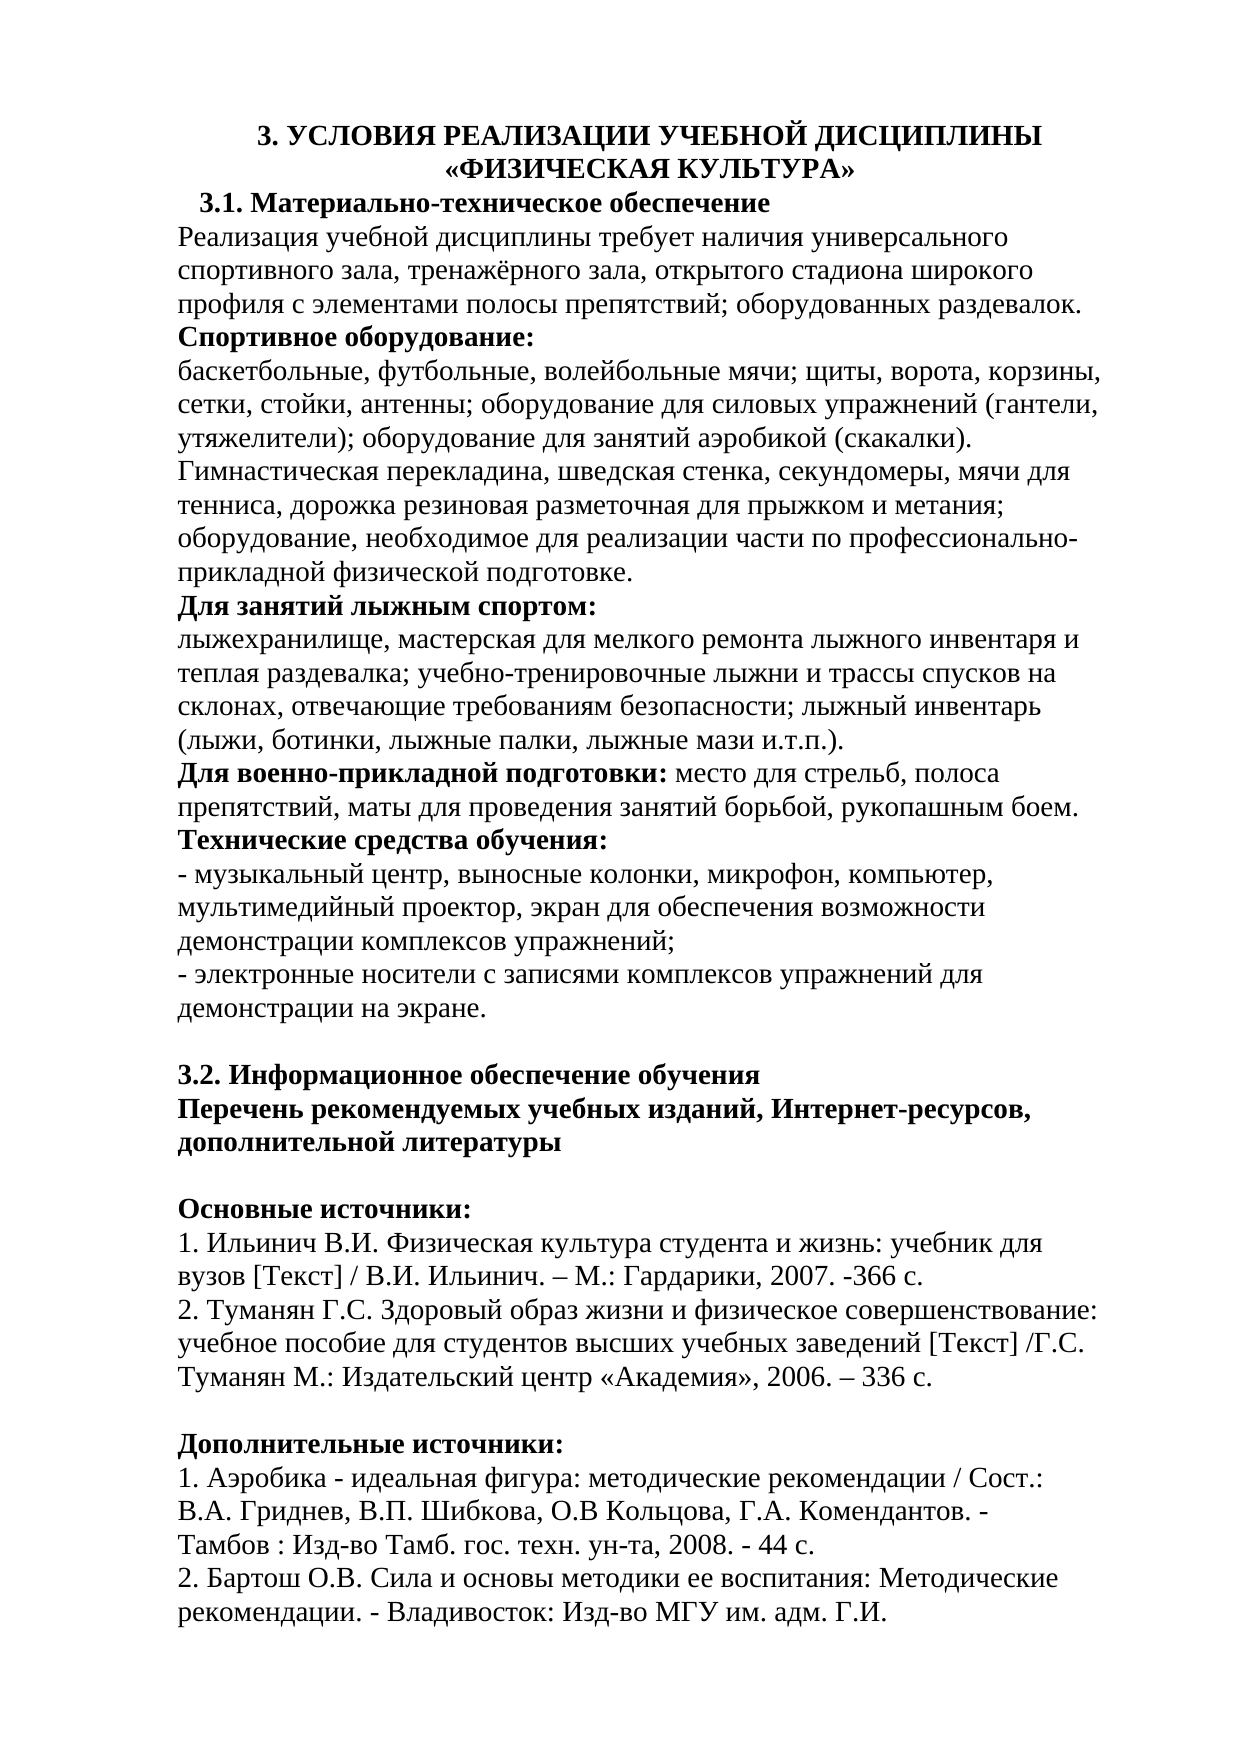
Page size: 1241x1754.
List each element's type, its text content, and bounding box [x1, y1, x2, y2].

text лыжехранилище, мастерская для мелкого ремонта лыжного инвентаря и теплая раздевалка; учебно-тренировочные лыжни и трассы спусков на склонах, отвечающие требованиям безопасности; лыжный инвентарь (лыжи, ботинки, лыжные палки, лыжные мази и.т.п.). [177, 621, 1122, 755]
text Для военно-прикладной подготовки: место для стрельб, полоса [177, 755, 1122, 789]
text демонстрации комплексов упражнений; [177, 923, 1122, 957]
text 3.2. Информационное обеспечение обучения [177, 1057, 1122, 1091]
text баскетбольные, футбольные, волейбольные мячи; щиты, ворота, корзины, сетки, стойки, антенны; оборудование для силовых упражнений (гантели, утяжелители); оборудование для занятий аэробикой (скакалки). Гимнастическая перекладина, шведская стенка, секундомеры, мячи для тенниса, дорожка резиновая разметочная для прыжком и метания; оборудование, необходимое для реализации части по профессионально-прикладной физической подготовке. [177, 353, 1122, 588]
text мультимедийный проектор, экран для обеспечения возможности [177, 889, 1122, 923]
text «ФИЗИЧЕСКАЯ КУЛЬТУРА» [177, 152, 1122, 185]
text 3. УСЛОВИЯ РЕАЛИЗАЦИИ УЧЕБНОЙ ДИСЦИПЛИНЫ [177, 118, 1122, 152]
text спортивного зала, тренажёрного зала, открытого стадиона широкого профиля с элементами полосы препятствий; оборудованных раздевалок. [177, 252, 1122, 319]
text рекомендации. - Владивосток: Изд-во МГУ им. адм. Г.И. [177, 1594, 1122, 1627]
text 1. Аэробика - идеальная фигура: методические рекомендации / Сост.: [177, 1460, 1122, 1493]
text учебное пособие для студентов высших учебных заведений [Текст] /Г.С. [177, 1326, 1122, 1359]
text препятствий, маты для проведения занятий борьбой, рукопашным боем. [177, 789, 1122, 822]
text Перечень рекомендуемых учебных изданий, Интернет-ресурсов, [177, 1091, 1122, 1124]
text Основные источники: [177, 1191, 1122, 1225]
text дополнительной литературы [177, 1124, 1122, 1158]
text демонстрации на экране. [177, 990, 1122, 1024]
text В.А. Гриднев, В.П. Шибкова, О.В Кольцова, Г.А. Комендантов. - [177, 1493, 1122, 1527]
text 1. Ильинич В.И. Физическая культура студента и жизнь: учебник для [177, 1225, 1122, 1258]
text вузов [Текст] / В.И. Ильинич. – М.: Гардарики, 2007. -366 с. [177, 1258, 1122, 1292]
text Тамбов : Изд-во Тамб. гос. техн. ун-та, 2008. - 44 с. [177, 1527, 1122, 1560]
text - электронные носители с записями комплексов упражнений для [177, 957, 1122, 990]
text 3.1. Материально-техническое обеспечение [177, 185, 1122, 219]
text Технические средства обучения: [177, 822, 1122, 856]
text - музыкальный центр, выносные колонки, микрофон, компьютер, [177, 856, 1122, 889]
text 2. Бартош О.В. Сила и основы методики ее воспитания: Методические [177, 1560, 1122, 1594]
text Спортивное оборудование: [177, 319, 1122, 353]
text Реализация учебной дисциплины требует наличия универсального [177, 219, 1122, 252]
text 2. Туманян Г.С. Здоровый образ жизни и физическое совершенствование: [177, 1292, 1122, 1326]
text Для занятий лыжным спортом: [177, 588, 1122, 621]
text Дополнительные источники: [177, 1426, 1122, 1460]
text Туманян М.: Издательский центр «Академия», 2006. – 336 с. [177, 1359, 1122, 1393]
